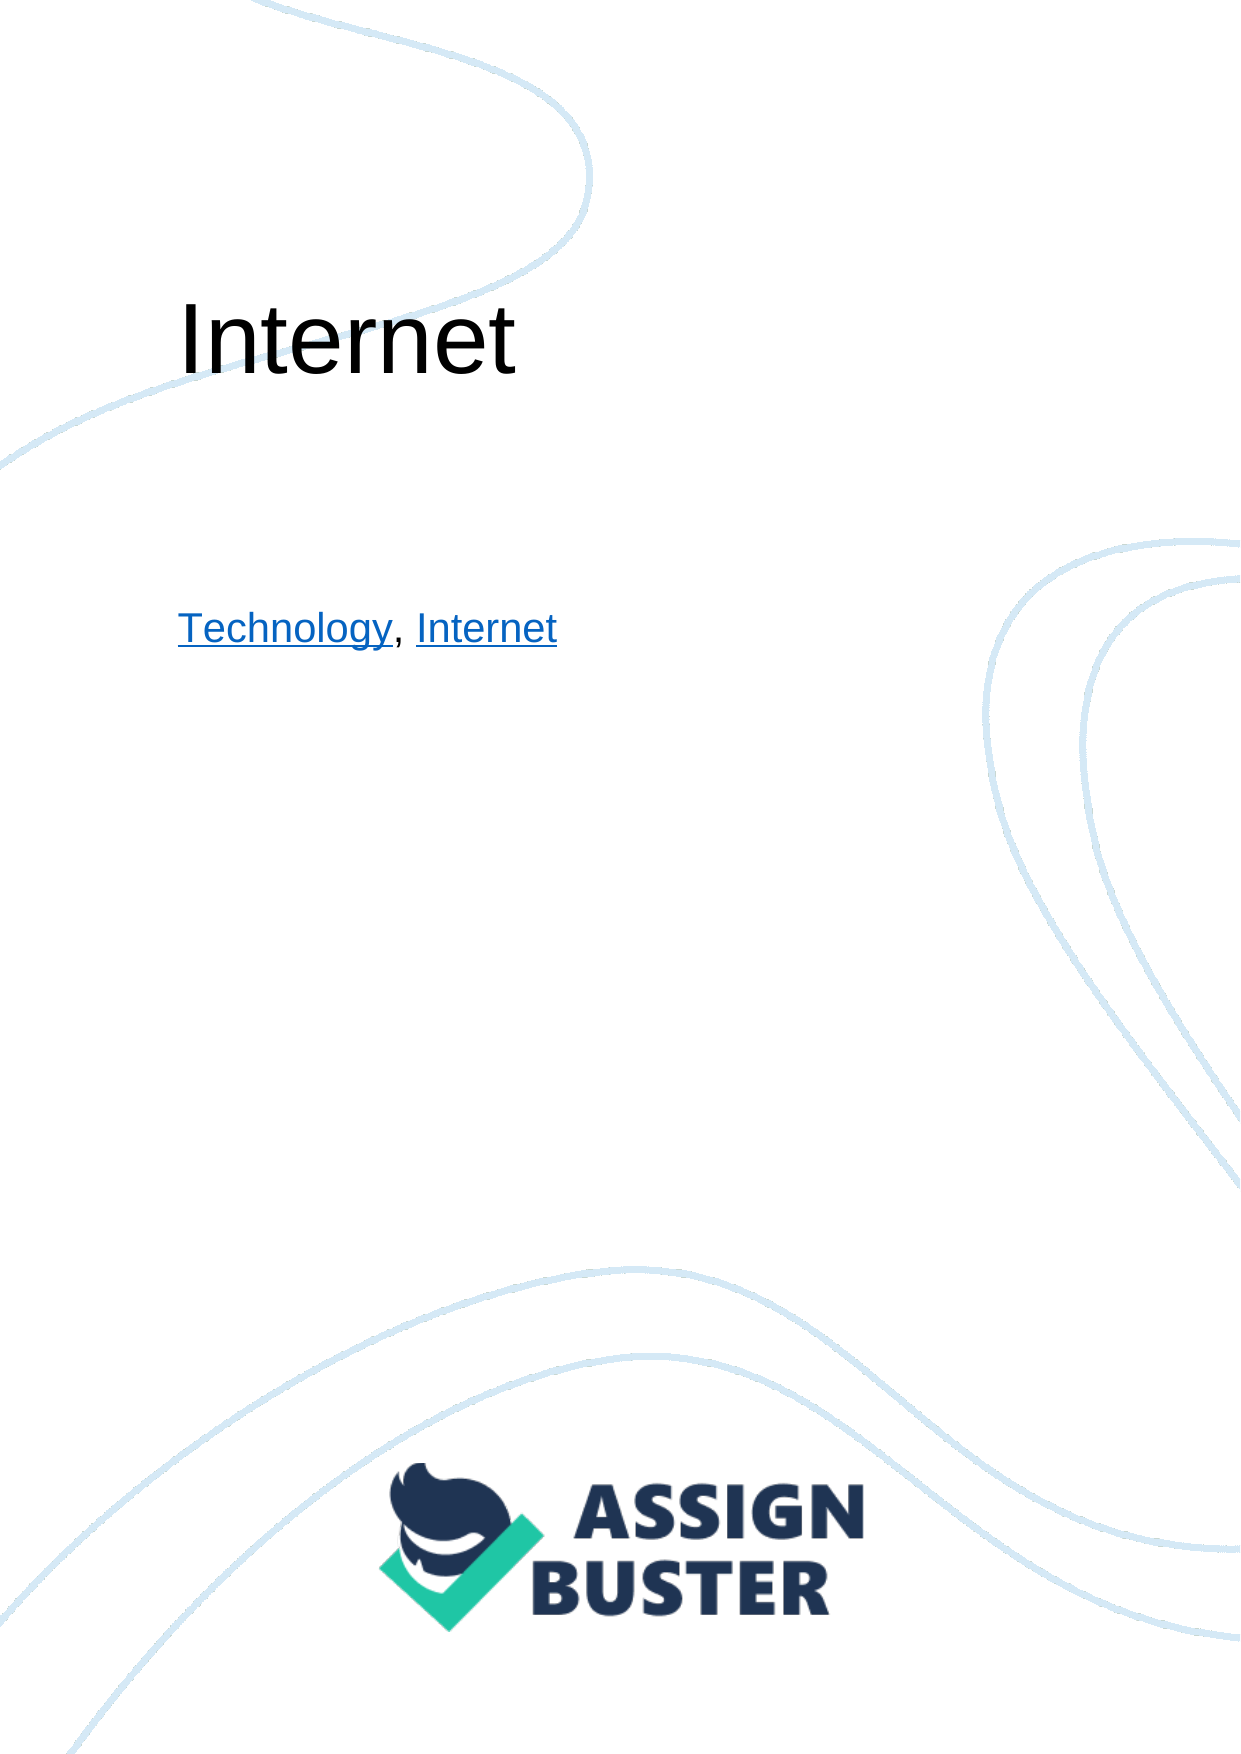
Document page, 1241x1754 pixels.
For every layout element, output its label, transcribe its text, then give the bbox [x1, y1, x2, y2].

picture [0, 0, 1241, 1754]
subtitle Internet [177, 279, 1152, 394]
text Technology, Internet [177, 604, 1152, 652]
